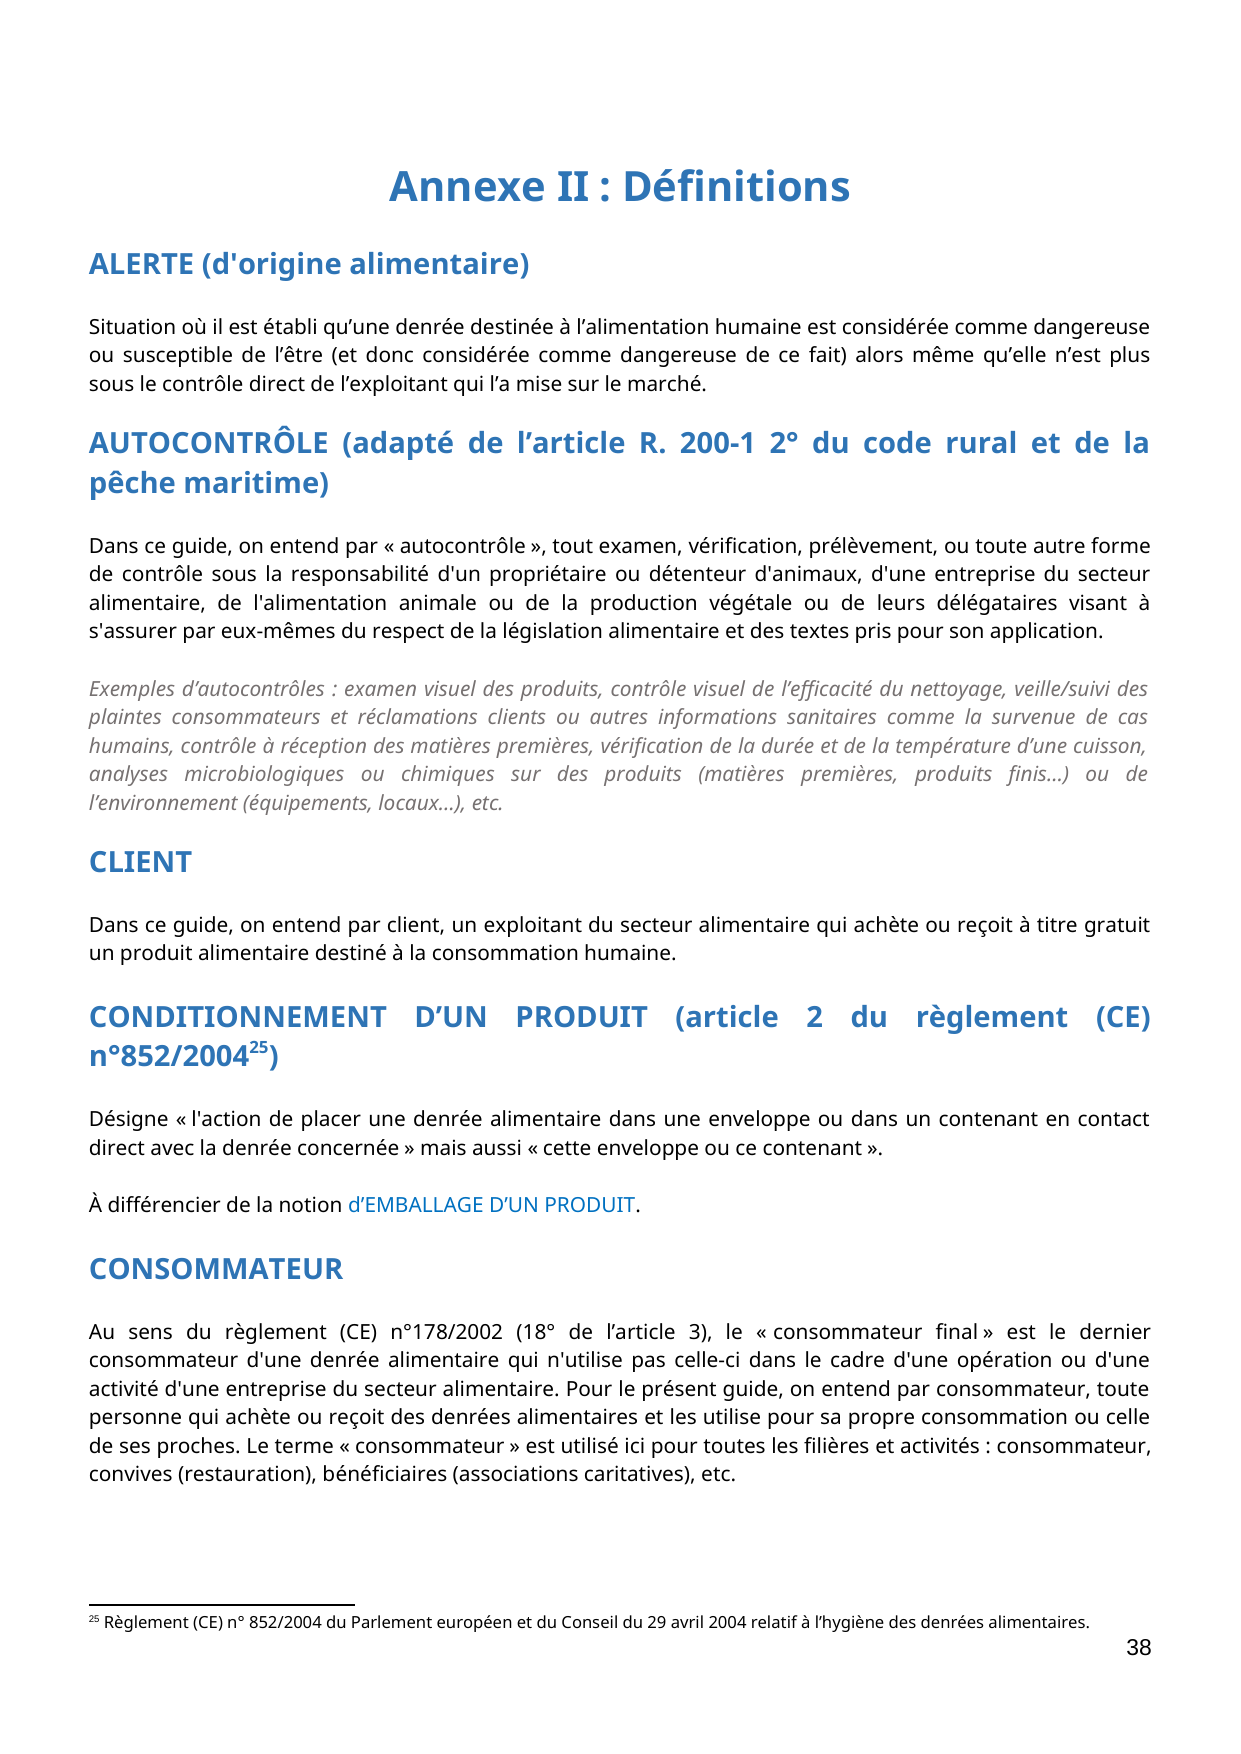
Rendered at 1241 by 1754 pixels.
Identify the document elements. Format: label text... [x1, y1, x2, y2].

text Dans ce guide, on entend par client, un exploitant du secteur alimentaire qui achète ou reçoit à titre gratuit un produit alimentaire destiné à la consommation humaine. [89, 910, 1152, 967]
text ALERTE (d'origine alimentaire) [89, 243, 1152, 283]
text Annexe II : Définitions [89, 157, 1152, 214]
text À différencier de la notion d’EMBALLAGE D’UN PRODUIT. [89, 1191, 1152, 1219]
text Au sens du règlement (CE) n°178/2002 (18° de l’article 3), le « consommateur final » est le dernier consommateur d'une denrée alimentaire qui n'utilise pas celle-ci dans le cadre d'une opération ou d'une activité d'une entreprise du secteur alimentaire. Pour le présent guide, on entend par consommateur, toute personne qui achète ou reçoit des denrées alimentaires et les utilise pour sa propre consommation ou celle de ses proches. Le terme « consommateur » est utilisé ici pour toutes les filières et activités : consommateur, convives (restauration), bénéficiaires (associations caritatives), etc. [89, 1317, 1152, 1488]
text CLIENT [89, 841, 1152, 881]
text Désigne « l'action de placer une denrée alimentaire dans une enveloppe ou dans un contenant en contact direct avec la denrée concernée » mais aussi « cette enveloppe ou ce contenant ». [89, 1104, 1152, 1161]
text AUTOCONTRÔLE (adapté de l’article R. 200-1 2° du code rural et de la pêche maritime) [89, 422, 1152, 502]
text Exemples d’autocontrôles : examen visuel des produits, contrôle visuel de l’efficacité du nettoyage, veille/suivi des plaintes consommateurs et réclamations clients ou autres informations sanitaires comme la survenue de cas humains, contrôle à réception des matières premières, vérification de la durée et de la température d’une cuisson, analyses microbiologiques ou chimiques sur des produits (matières premières, produits finis…) ou de l’environnement (équipements, locaux…), etc. [89, 674, 1152, 816]
text Situation où il est établi qu’une denrée destinée à l’alimentation humaine est considérée comme dangereuse ou susceptible de l’être (et donc considérée comme dangereuse de ce fait) alors même qu’elle n’est plus sous le contrôle direct de l’exploitant qui l’a mise sur le marché. [89, 312, 1152, 397]
text Dans ce guide, on entend par « autocontrôle », tout examen, vérification, prélèvement, ou toute autre forme de contrôle sous la responsabilité d'un propriétaire ou détenteur d'animaux, d'une entreprise du secteur alimentaire, de l'alimentation animale ou de la production végétale ou de leurs délégataires visant à s'assurer par eux-mêmes du respect de la législation alimentaire et des textes pris pour son application. [89, 531, 1152, 645]
text CONDITIONNEMENT D’UN PRODUIT (article 2 du règlement (CE) n°852/2004) [89, 996, 1152, 1075]
text CONSOMMATEUR [89, 1248, 1152, 1288]
